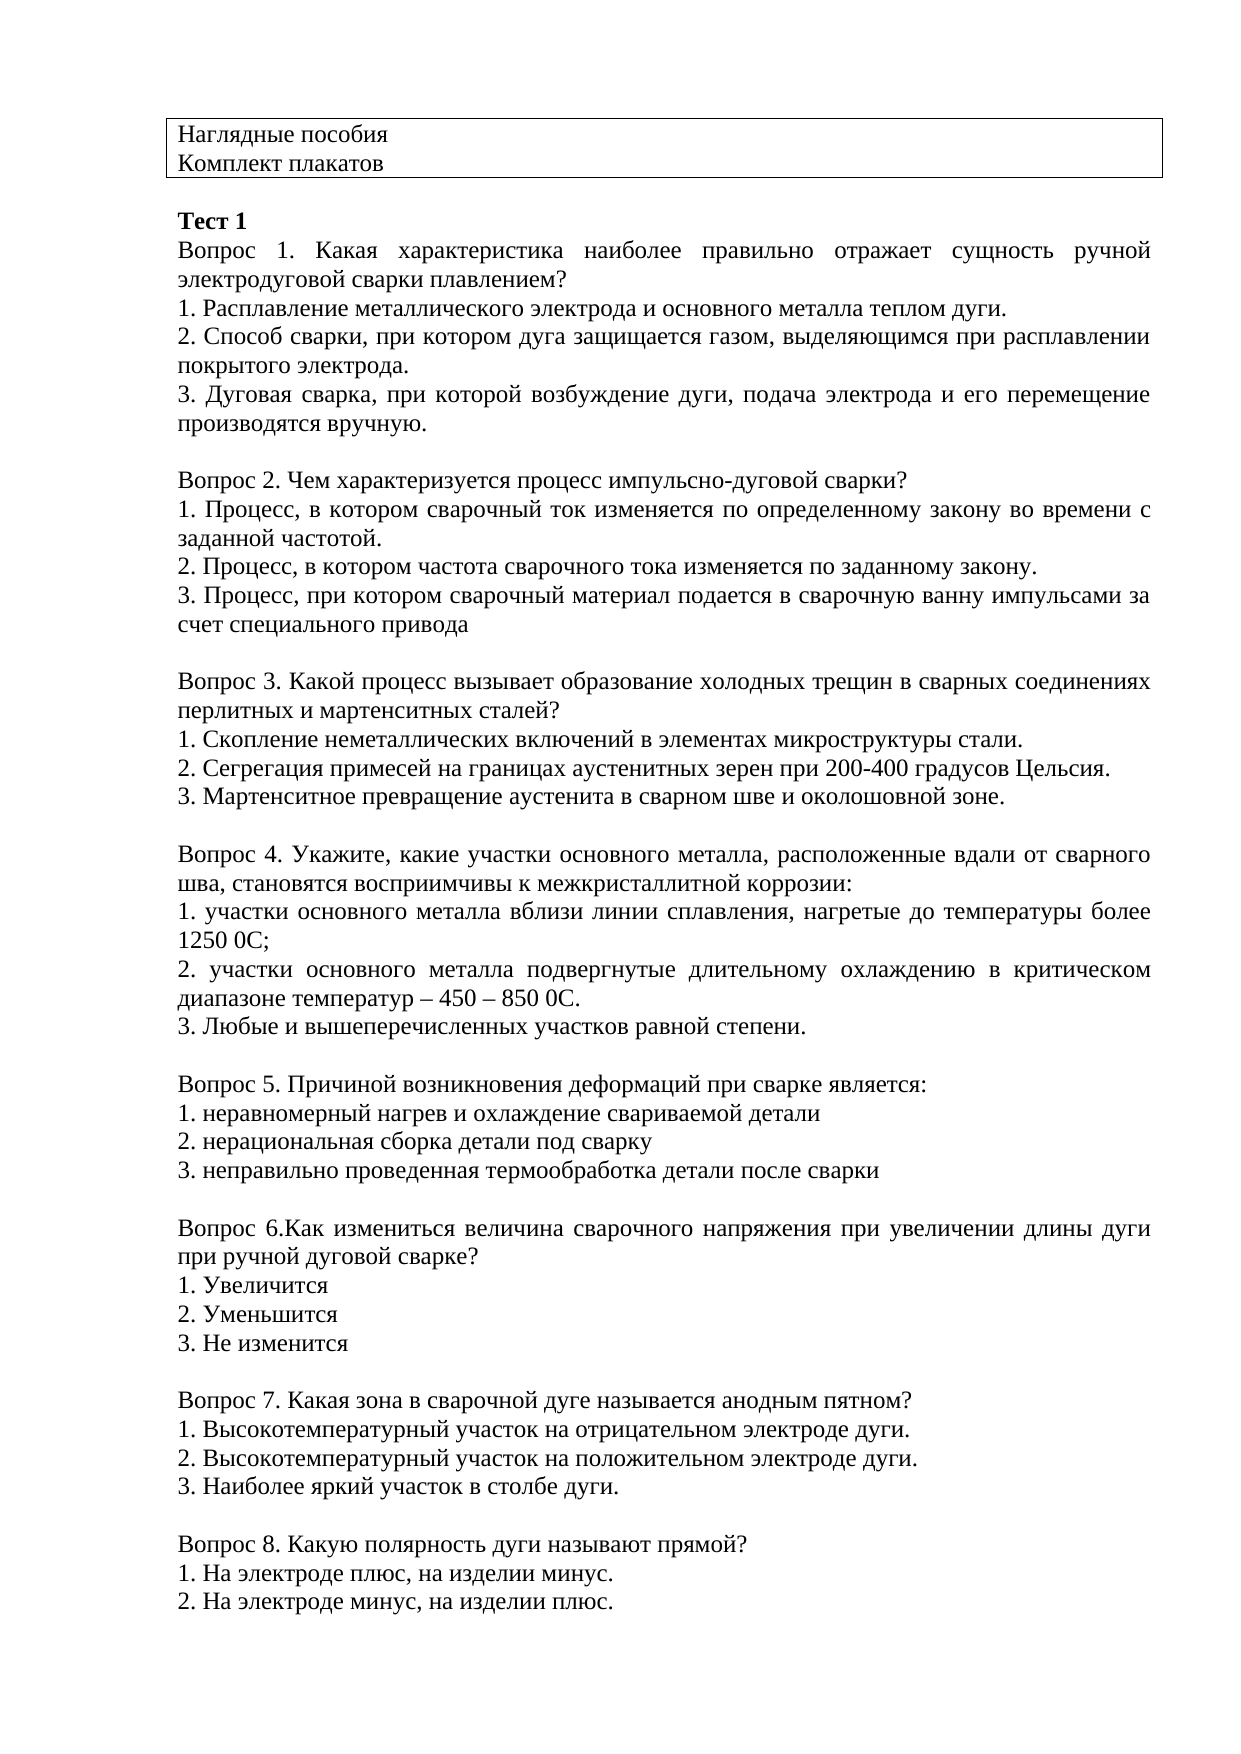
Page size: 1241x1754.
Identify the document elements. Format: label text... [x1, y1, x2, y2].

text 2. Высокотемпературный участок на положительном электроде дуги. [177, 1443, 1152, 1471]
text Вопрос 8. Какую полярность дуги называют прямой? [177, 1529, 1152, 1558]
text Вопрос 6.Как измениться величина сварочного напряжения при увеличении длины дуги при ручной дуговой сварке? [177, 1213, 1152, 1270]
text 3. Не изменится [177, 1328, 1152, 1356]
text 2. Сегрегация примесей на границах аустенитных зерен при 200-400 градусов Цельсия. [177, 753, 1152, 781]
text 1. На электроде плюс, на изделии минус. [177, 1558, 1152, 1586]
text 1. Скопление неметаллических включений в элементах микроструктуры стали. [177, 724, 1152, 753]
text 3. Любые и вышеперечисленных участков равной степени. [177, 1011, 1152, 1040]
text 2. Процесс, в котором частота сварочного тока изменяется по заданному закону. [177, 551, 1152, 580]
text Вопрос 7. Какая зона в сварочной дуге называется анодным пятном? [177, 1385, 1152, 1414]
text 2. участки основного металла подвергнутые длительному охлаждению в критическом диапазоне температур – 450 – 850 0С. [177, 954, 1152, 1011]
text 3. Дуговая сварка, при которой возбуждение дуги, подача электрода и его перемещение производятся вручную. [177, 379, 1152, 436]
text 1. Расплавление металлического электрода и основного металла теплом дуги. [177, 293, 1152, 321]
text Вопрос 3. Какой процесс вызывает образование холодных трещин в сварных соединениях перлитных и мартенситных сталей? [177, 666, 1152, 724]
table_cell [167, 119, 1162, 177]
text 1. Высокотемпературный участок на отрицательном электроде дуги. [177, 1414, 1152, 1443]
text 1. неравномерный нагрев и охлаждение свариваемой детали [177, 1098, 1152, 1126]
text 2. Способ сварки, при котором дуга защищается газом, выделяющимся при расплавлении покрытого электрода. [177, 321, 1152, 379]
text 1. участки основного металла вблизи линии сплавления, нагретые до температуры более 1250 0С; [177, 896, 1152, 954]
text Тест 1 [177, 206, 1152, 235]
text 3. Процесс, при котором сварочный материал подается в сварочную ванну импульсами за счет специального привода [177, 580, 1152, 638]
text 3. неправильно проведенная термообработка детали после сварки [177, 1155, 1152, 1184]
text 3. Мартенситное превращение аустенита в сварном шве и околошовной зоне. [177, 781, 1152, 810]
text 2. Уменьшится [177, 1299, 1152, 1328]
text Вопрос 5. Причиной возникновения деформаций при сварке является: [177, 1069, 1152, 1098]
text 2. нерациональная сборка детали под сварку [177, 1126, 1152, 1155]
text 1. Увеличится [177, 1270, 1152, 1299]
text Вопрос 2. Чем характеризуется процесс импульсно-дуговой сварки? [177, 465, 1152, 494]
text 1. Процесс, в котором сварочный ток изменяется по определенному закону во времени с заданной частотой. [177, 494, 1152, 551]
text 3. Наиболее яркий участок в столбе дуги. [177, 1471, 1152, 1500]
text Вопрос 1. Какая характеристика наиболее правильно отражает сущность ручной электродуговой сварки плавлением? [177, 235, 1152, 293]
text Вопрос 4. Укажите, какие участки основного металла, расположенные вдали от сварного шва, становятся восприимчивы к межкристаллитной коррозии: [177, 839, 1152, 896]
text 2. На электроде минус, на изделии плюс. [177, 1586, 1152, 1615]
